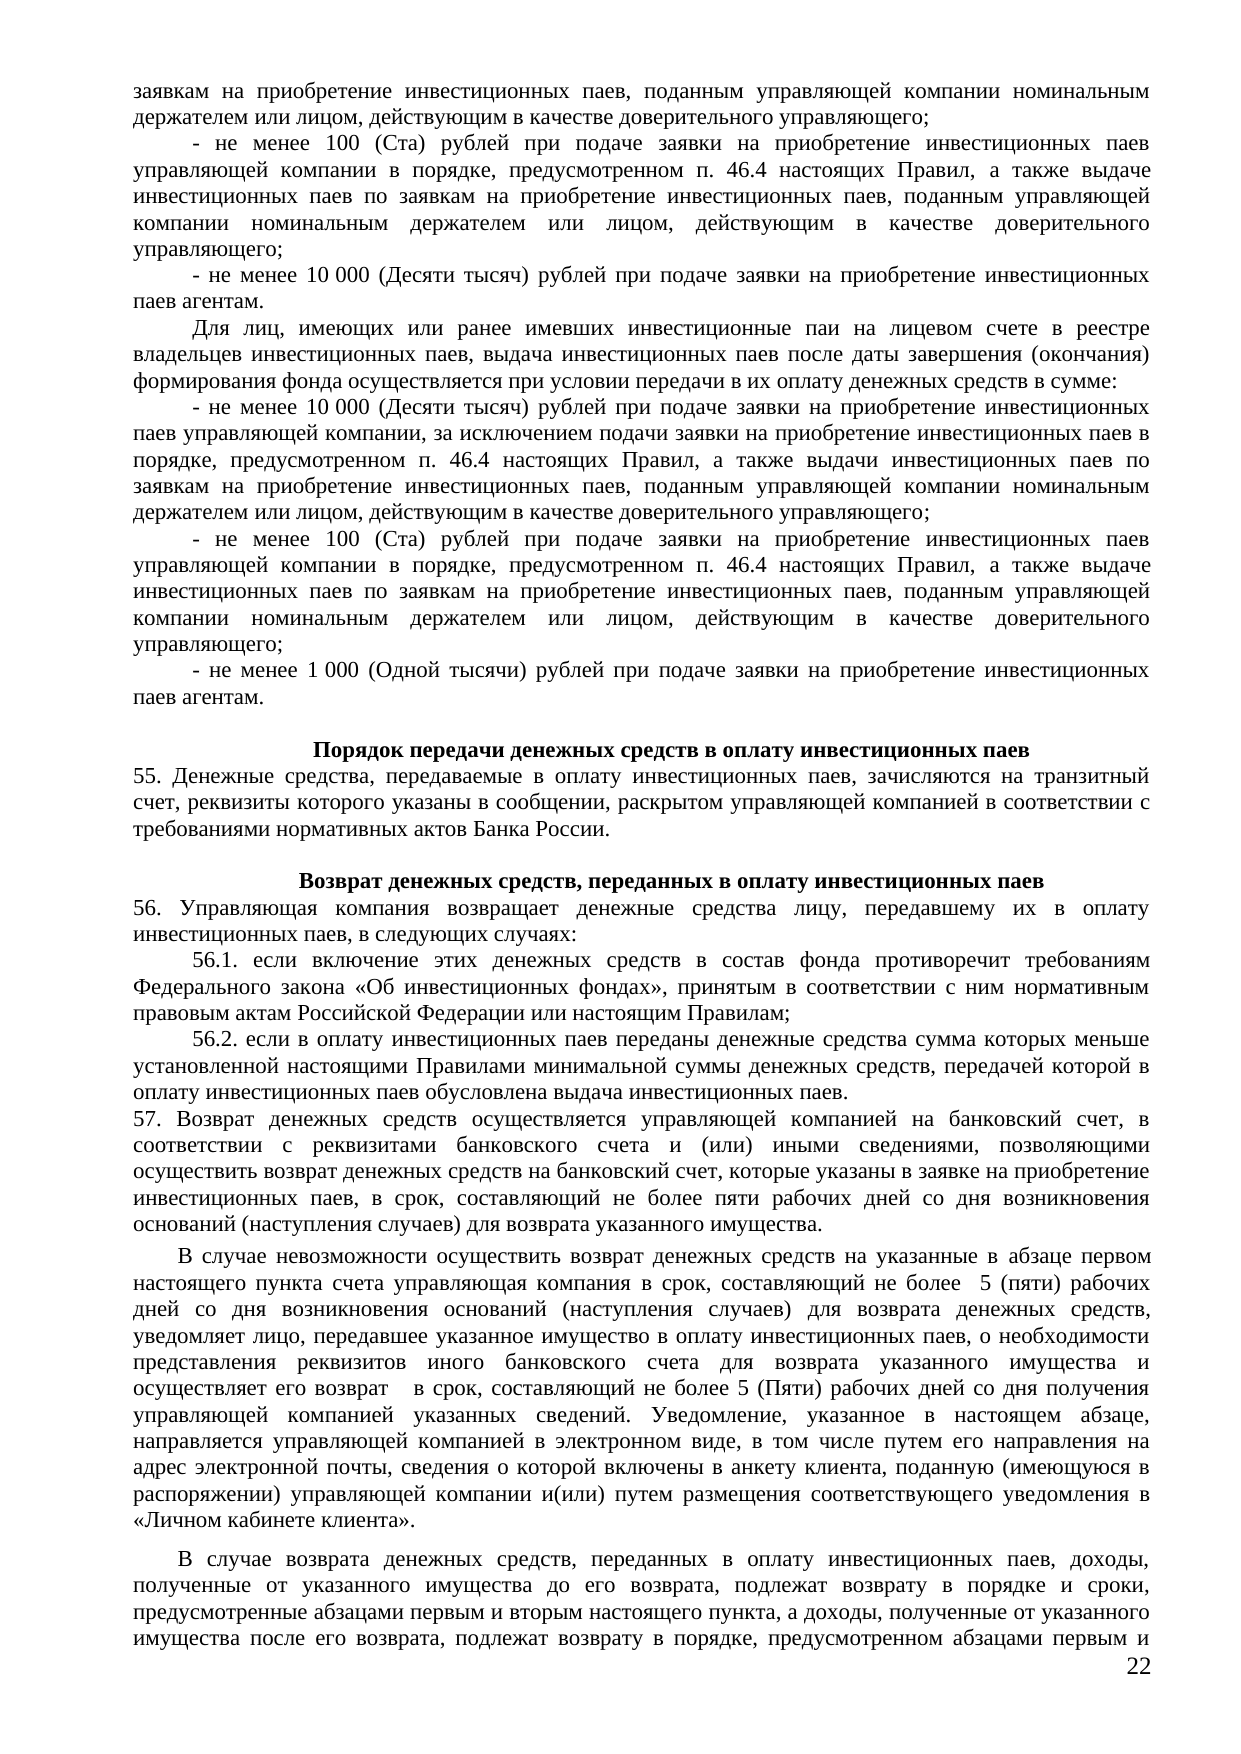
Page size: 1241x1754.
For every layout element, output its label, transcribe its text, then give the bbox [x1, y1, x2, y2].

text Для лиц, имеющих или ранее имевших инвестиционные паи на лицевом счете в реестре владельцев инвестиционных паев, выдача инвестиционных паев после даты завершения (окончания) формирования фонда осуществляется при условии передачи в их оплату денежных средств в сумме: [133, 314, 1152, 393]
text - не менее 1 000 (Одной тысячи) рублей при подаче заявки на приобретение инвестиционных паев агентам. [133, 657, 1152, 709]
text - не менее 100 (Ста) рублей при подаче заявки на приобретение инвестиционных паев управляющей компании в порядке, предусмотренном п. 46.4 настоящих Правил, а также выдаче инвестиционных паев по заявкам на приобретение инвестиционных паев, поданным управляющей компании номинальным держателем или лицом, действующим в качестве доверительного управляющего; [133, 525, 1152, 657]
text В случае невозможности осуществить возврат денежных средств на указанные в абзаце первом настоящего пункта счета управляющая компания в срок, составляющий не более 5 (пяти) рабочих дней со дня возникновения оснований (наступления случаев) для возврата денежных средств, уведомляет лицо, передавшее указанное имущество в оплату инвестиционных паев, о необходимости представления реквизитов иного банковского счета для возврата указанного имущества и осуществляет его возврат в срок, составляющий не более 5 (Пяти) рабочих дней со дня получения управляющей компанией указанных сведений. Уведомление, указанное в настоящем абзаце, направляется управляющей компанией в электронном виде, в том числе путем его направления на адрес электронной почты, сведения о которой включены в анкету клиента, поданную (имеющуюся в распоряжении) управляющей компании и(или) путем размещения соответствующего уведомления в «Личном кабинете клиента». [133, 1243, 1152, 1532]
text - не менее 10 000 (Десяти тысяч) рублей при подаче заявки на приобретение инвестиционных паев управляющей компании, за исключением подачи заявки на приобретение инвестиционных паев в порядке, предусмотренном п. 46.4 настоящих Правил, а также выдачи инвестиционных паев по заявкам на приобретение инвестиционных паев, поданным управляющей компании номинальным держателем или лицом, действующим в качестве доверительного управляющего; [133, 393, 1152, 525]
text 55. Денежные средства, передаваемые в оплату инвестиционных паев, зачисляются на транзитный счет, реквизиты которого указаны в сообщении, раскрытом управляющей компанией в соответствии с требованиями нормативных актов Банка России. [133, 762, 1152, 841]
subtitle Порядок передачи денежных средств в оплату инвестиционных паев [133, 736, 1152, 762]
text 56. Управляющая компания возвращает денежные средства лицу, передавшему их в оплату инвестиционных паев, в следующих случаях: [133, 894, 1152, 946]
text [133, 1545, 1152, 1650]
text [133, 77, 1152, 129]
text 56.2. если в оплату инвестиционных паев переданы денежные средства сумма которых меньше установленной настоящими Правилами минимальной суммы денежных средств, передачей которой в оплату инвестиционных паев обусловлена выдача инвестиционных паев. [133, 1026, 1152, 1104]
text 56.1. если включение этих денежных средств в состав фонда противоречит требованиям Федерального закона «Об инвестиционных фондах», принятым в соответствии с ним нормативным правовым актам Российской Федерации или настоящим Правилам; [133, 946, 1152, 1026]
subtitle Возврат денежных средств, переданных в оплату инвестиционных паев [133, 867, 1152, 894]
text - не менее 10 000 (Десяти тысяч) рублей при подаче заявки на приобретение инвестиционных паев агентам. [133, 261, 1152, 314]
text 57. Возврат денежных средств осуществляется управляющей компанией на банковский счет, в соответствии с реквизитами банковского счета и (или) иными сведениями, позволяющими осуществить возврат денежных средств на банковский счет, которые указаны в заявке на приобретение инвестиционных паев, в срок, составляющий не более пяти рабочих дней со дня возникновения оснований (наступления случаев) для возврата указанного имущества. [133, 1104, 1152, 1236]
text - не менее 100 (Ста) рублей при подаче заявки на приобретение инвестиционных паев управляющей компании в порядке, предусмотренном п. 46.4 настоящих Правил, а также выдаче инвестиционных паев по заявкам на приобретение инвестиционных паев, поданным управляющей компании номинальным держателем или лицом, действующим в качестве доверительного управляющего; [133, 129, 1152, 261]
